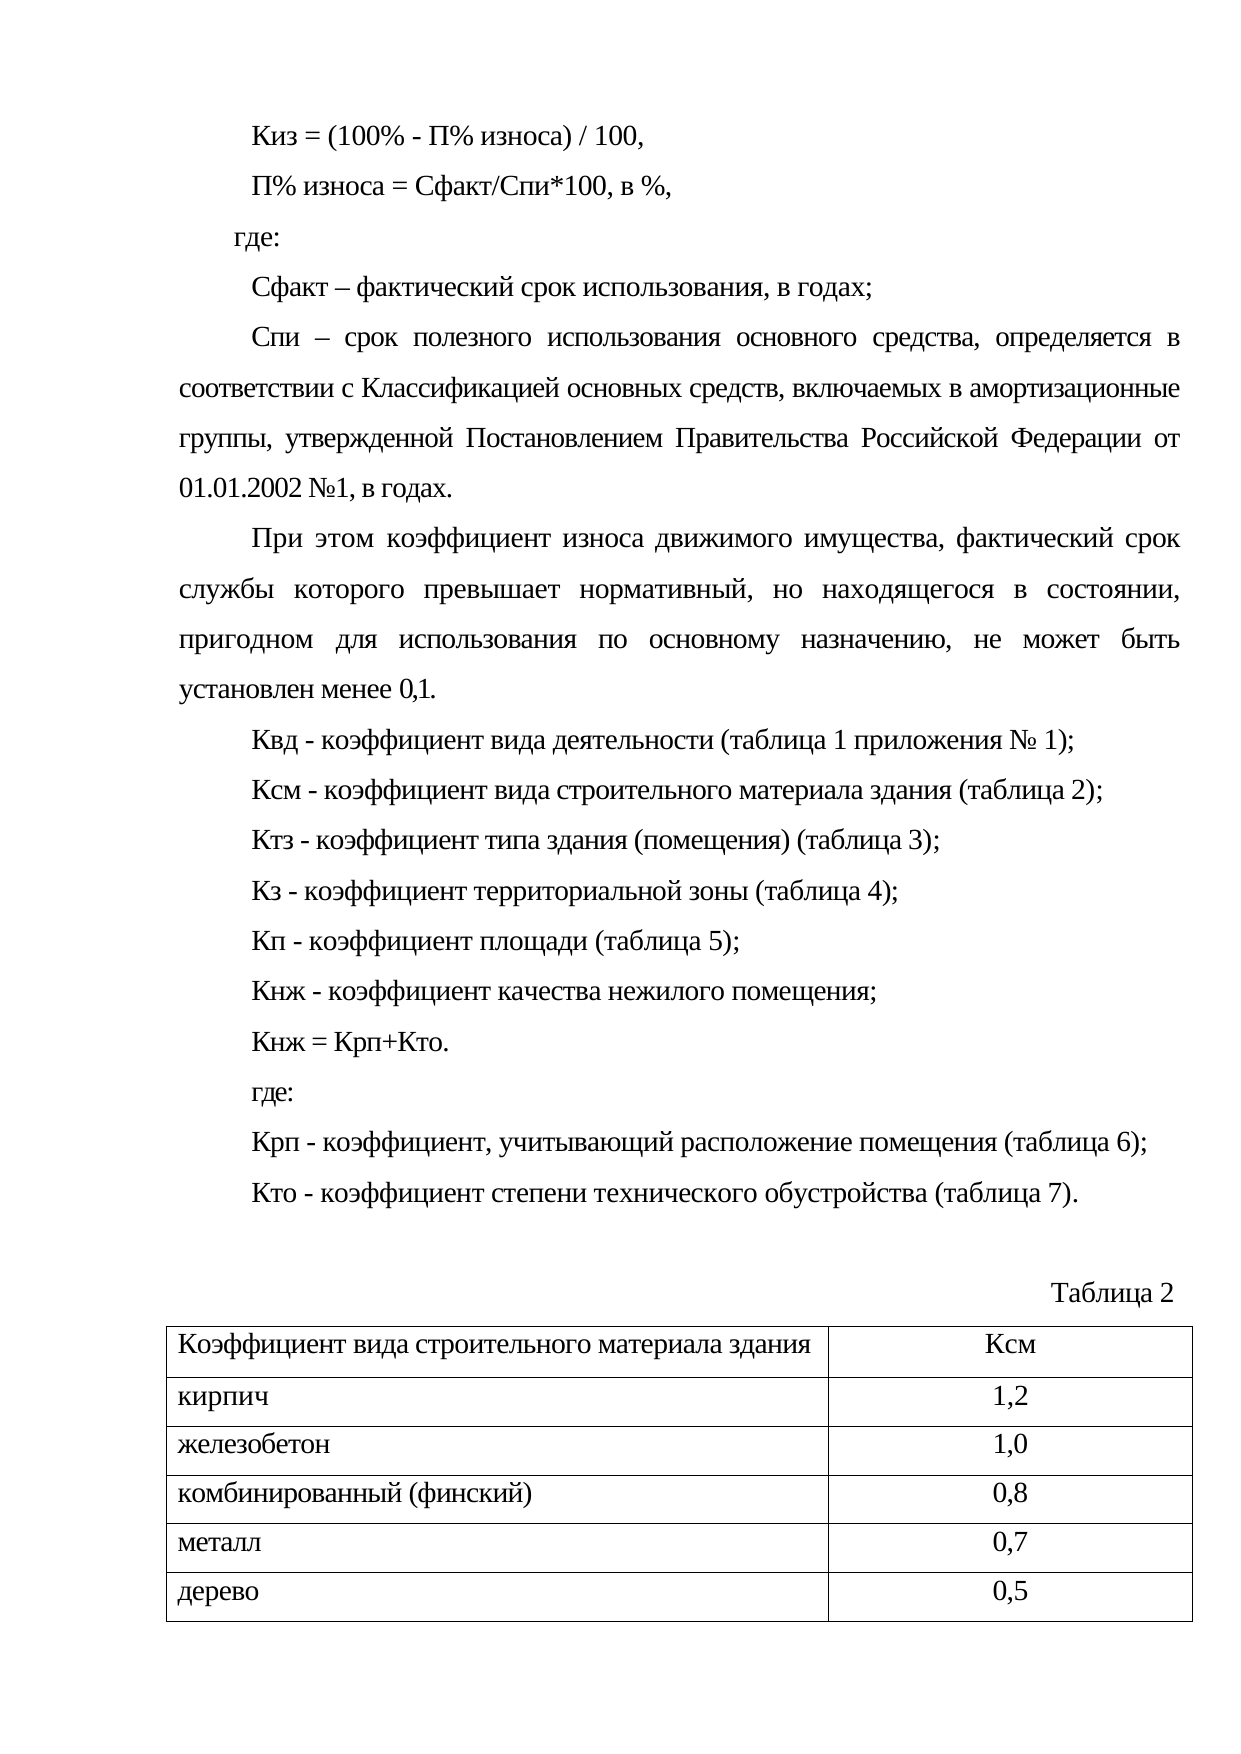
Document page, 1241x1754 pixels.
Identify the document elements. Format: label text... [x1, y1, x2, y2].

text Кп - коэффициент площади (таблица 5); [177, 923, 1181, 957]
text П% износа = Сфакт/Спи*100, в %, [176, 168, 1181, 202]
text Ксм - коэффициент вида строительного материала здания (таблица 2); [177, 772, 1181, 806]
table_header Ксм [829, 1327, 1192, 1377]
text Киз = (100% - П% износа) / 100, [177, 118, 1181, 152]
table_cell 1,0 [829, 1427, 1192, 1474]
text При этом коэффициент износа движимого имущества, фактический срок службы которого превышает нормативный, но находящегося в состоянии, пригодном для использования по основному назначению, не может быть установлен менее 0,1. [179, 521, 1181, 705]
text где: [179, 219, 1181, 252]
table_cell 0,5 [829, 1573, 1192, 1621]
table_cell комбинированный (финский) [167, 1476, 828, 1523]
text Таблица 2 [236, 1275, 1181, 1309]
table_cell 0,8 [829, 1476, 1192, 1523]
text Кз - коэффициент территориальной зоны (таблица 4); [177, 873, 1189, 906]
text Квд - коэффициент вида деятельности (таблица 1 приложения № 1); [177, 722, 1181, 755]
table_cell кирпич [167, 1378, 828, 1426]
table_cell железобетон [167, 1427, 828, 1474]
table_cell 1,2 [829, 1378, 1192, 1426]
text Крп - коэффициент, учитывающий расположение помещения (таблица 6); [177, 1124, 1181, 1158]
table_cell 0,7 [829, 1524, 1192, 1572]
text Кто - коэффициент степени технического обустройства (таблица 7). [177, 1175, 1181, 1208]
text где: [177, 1074, 631, 1108]
text Ктз - коэффициент типа здания (помещения) (таблица 3); [177, 822, 1189, 856]
table_cell металл [167, 1524, 828, 1572]
text Кнж = Крп+Кто. [177, 1024, 631, 1057]
text Спи – срок полезного использования основного средства, определяется в соответствии с Классификацией основных средств, включаемых в амортизационные группы, утвержденной Постановлением Правительства Российской Федерации от 01.01.2002 №1, в годах. [177, 319, 1181, 504]
text Сфакт – фактический срок использования, в годах; [177, 269, 1181, 303]
table_cell дерево [167, 1573, 828, 1621]
text Кнж - коэффициент качества нежилого помещения; [177, 973, 1181, 1007]
table_header Коэффициент вида строительного материала здания [167, 1327, 828, 1377]
